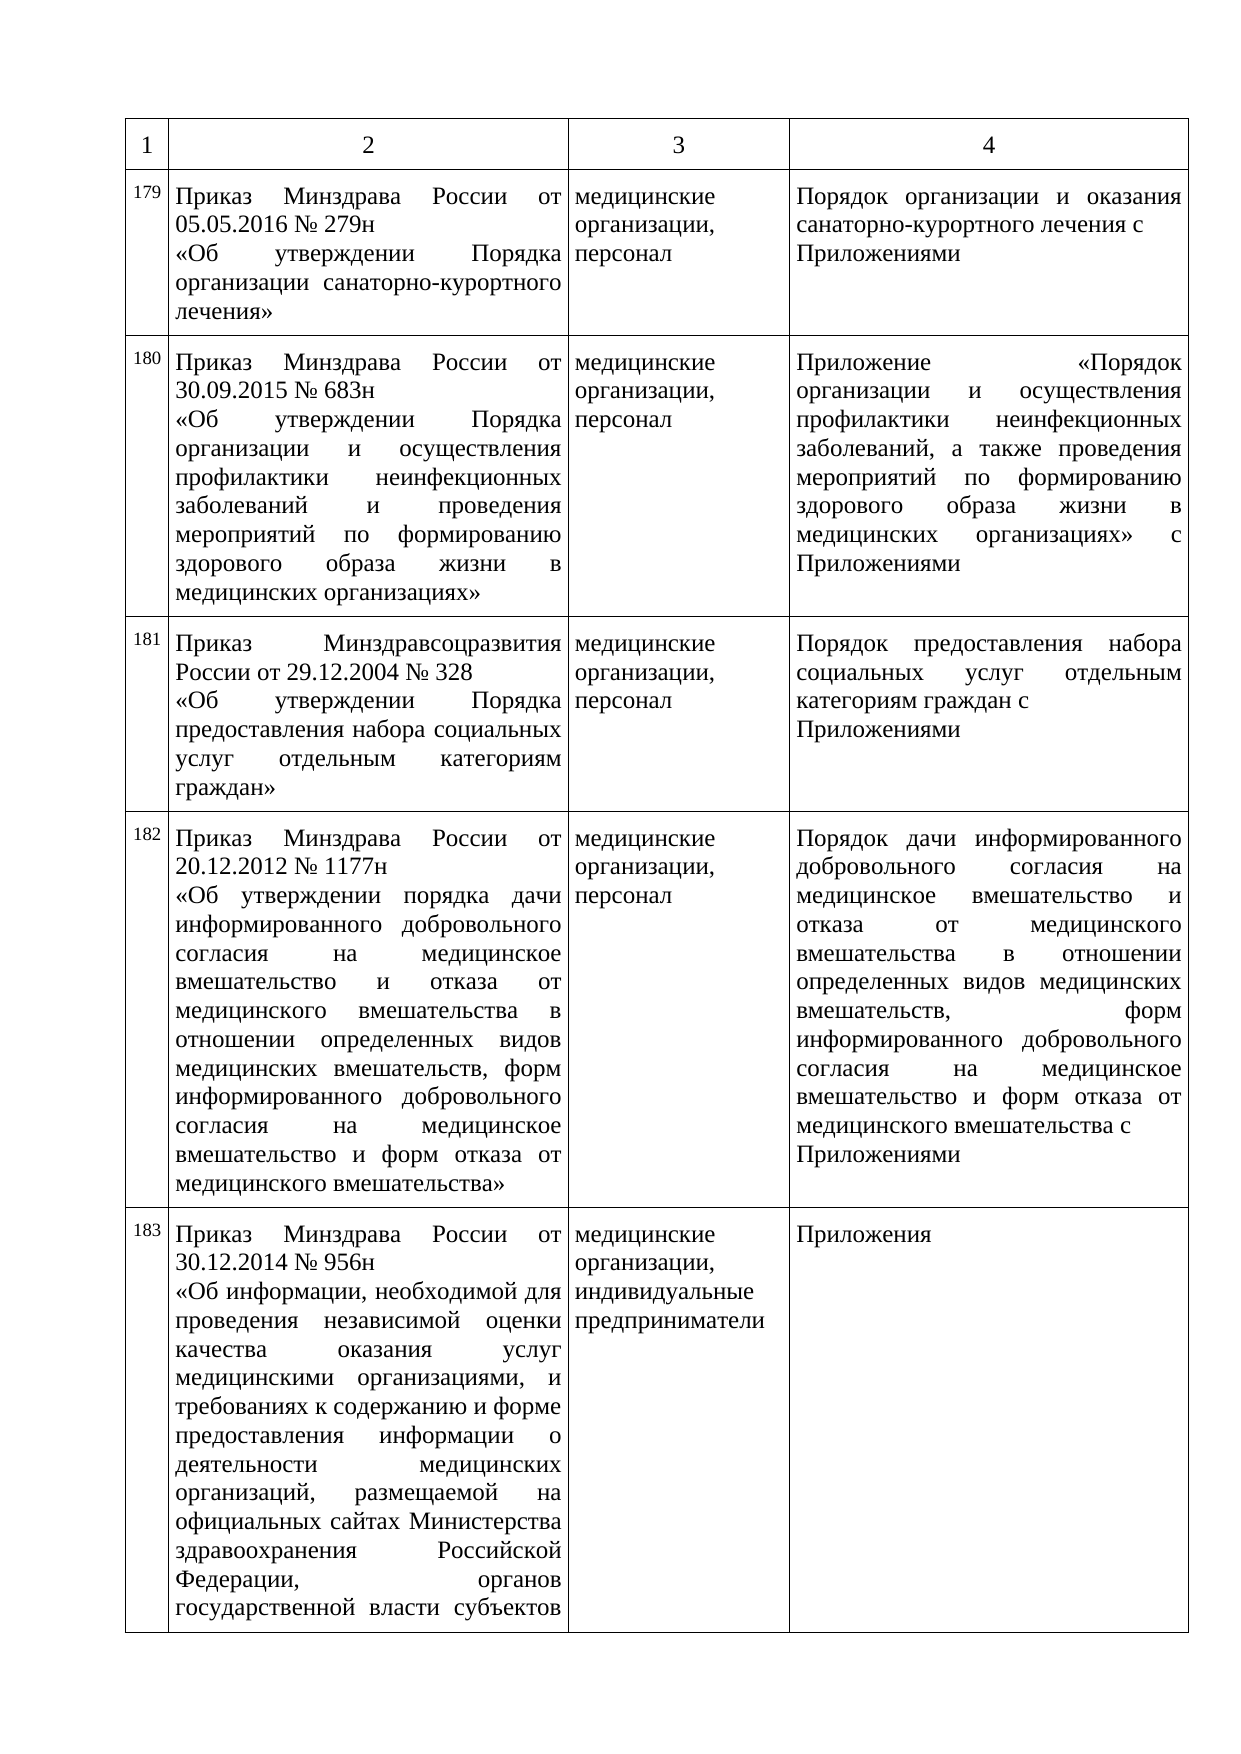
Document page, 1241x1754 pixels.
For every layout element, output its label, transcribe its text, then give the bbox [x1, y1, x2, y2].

table_header 4 [790, 119, 1188, 169]
table_cell Порядок организации и оказания санаторно-курортного лечения с Приложениями [790, 170, 1188, 335]
table_cell медицинские организации, персонал [569, 336, 789, 616]
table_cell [169, 1208, 568, 1632]
table_cell 182 [126, 812, 168, 1207]
table_cell Приказ Минздрава России от 30.09.2015 № 683н «Об утверждении Порядка организации и осуществления профилактики неинфекционных заболеваний и проведения мероприятий по формированию здорового образа жизни в медицинских организациях» [169, 336, 568, 616]
table_cell Приказ Минздрава России от 20.12.2012 № 1177н «Об утверждении порядка дачи информированного добровольного согласия на медицинское вмешательство и отказа от медицинского вмешательства в отношении определенных видов медицинских вмешательств, форм информированного добровольного согласия на медицинское вмешательство и форм отказа от медицинского вмешательства» [169, 812, 568, 1207]
table_cell Приложение «Порядок организации и осуществления профилактики неинфекционных заболеваний, а также проведения мероприятий по формированию здорового образа жизни в медицинских организациях» с Приложениями [790, 336, 1188, 616]
table_cell Порядок предоставления набора социальных услуг отдельным категориям граждан с Приложениями [790, 617, 1188, 811]
table_cell 180 [126, 336, 168, 616]
table_cell 181 [126, 617, 168, 811]
table_cell Порядок дачи информированного добровольного согласия на медицинское вмешательство и отказа от медицинского вмешательства в отношении определенных видов медицинских вмешательств, форм информированного добровольного согласия на медицинское вмешательство и форм отказа от медицинского вмешательства с Приложениями [790, 812, 1188, 1207]
table_cell 183 [126, 1208, 168, 1632]
table_cell Приказ Минздрава России от 05.05.2016 № 279н «Об утверждении Порядка организации санаторно-курортного лечения» [169, 170, 568, 335]
table_header 2 [169, 119, 568, 169]
table_header 1 [126, 119, 168, 169]
table_cell медицинские организации, персонал [569, 812, 789, 1207]
table_header 3 [569, 119, 789, 169]
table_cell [569, 1208, 789, 1632]
table_cell медицинские организации, персонал [569, 617, 789, 811]
table_cell Приложения [790, 1208, 1188, 1632]
table_cell Приказ Минздравсоцразвития России от 29.12.2004 № 328 «Об утверждении Порядка предоставления набора социальных услуг отдельным категориям граждан» [169, 617, 568, 811]
table_cell медицинские организации, персонал [569, 170, 789, 335]
table_cell 179 [126, 170, 168, 335]
